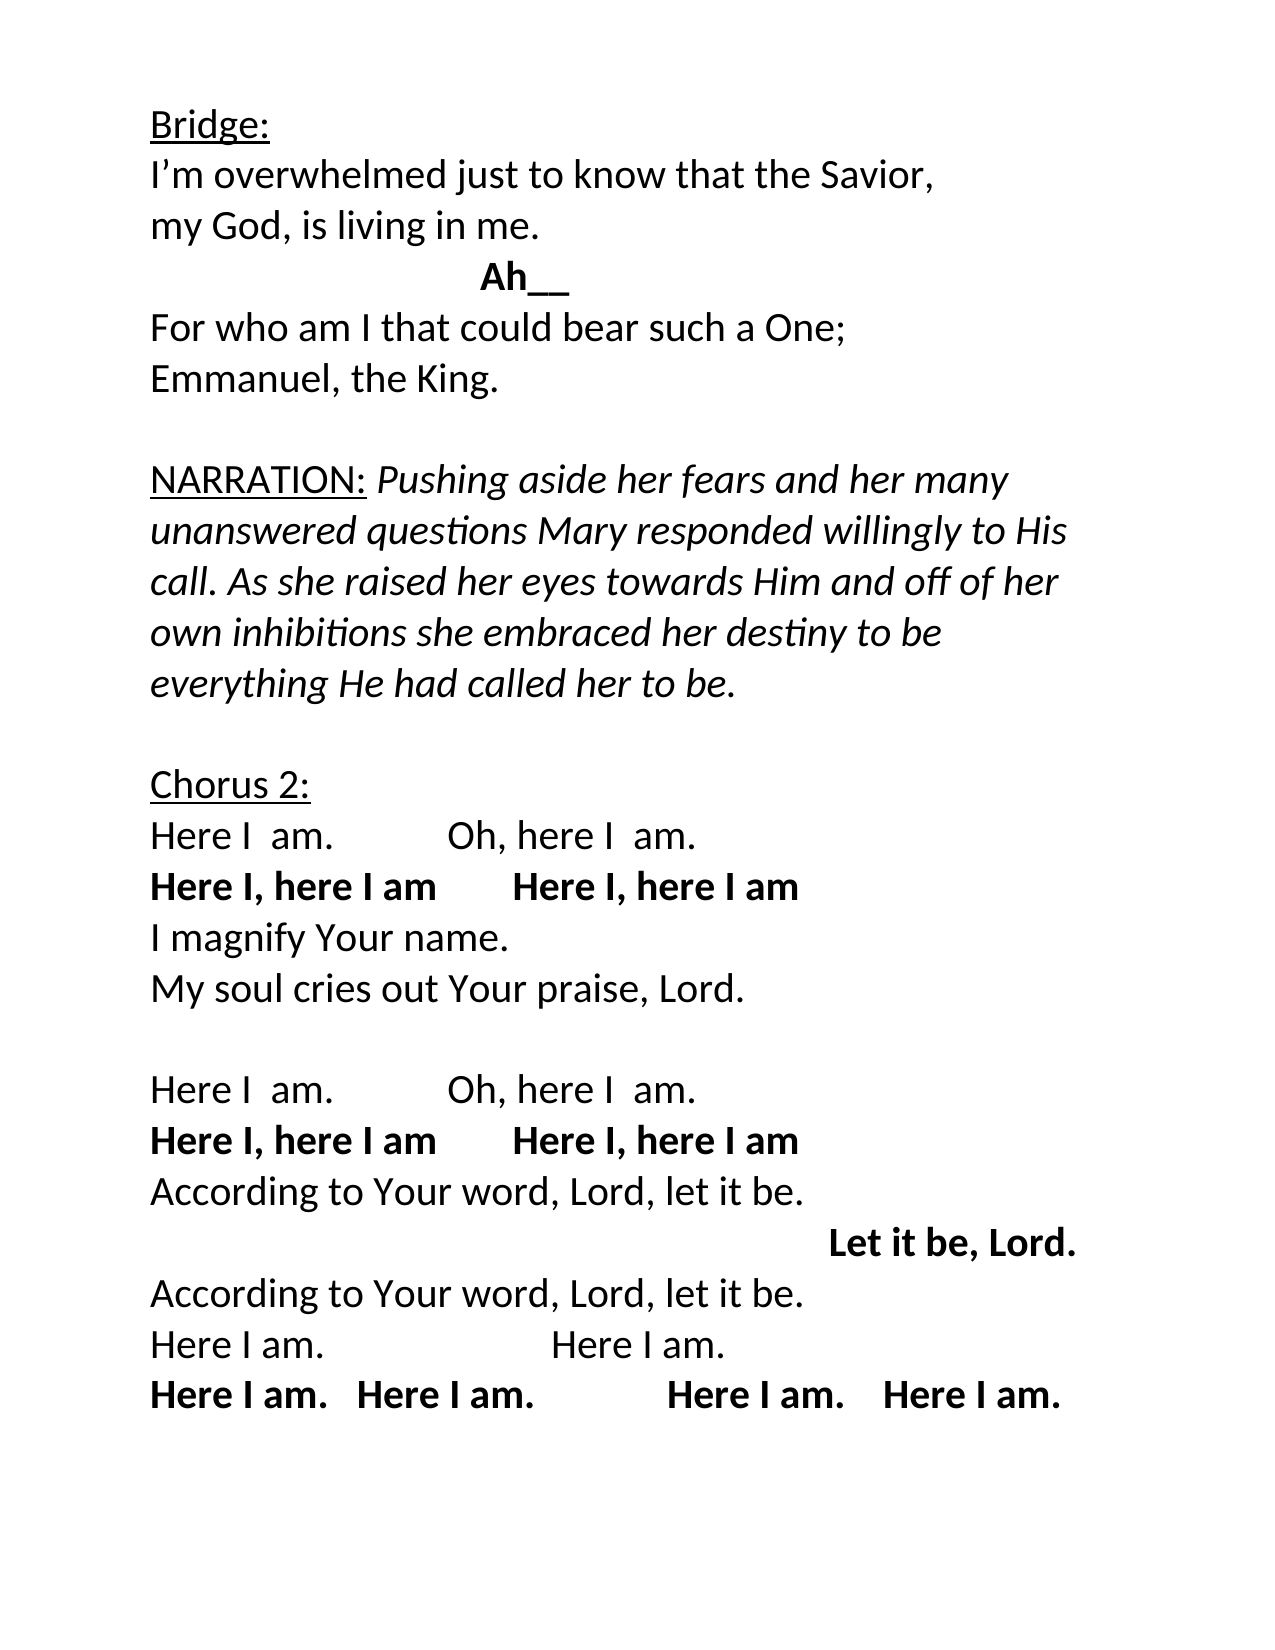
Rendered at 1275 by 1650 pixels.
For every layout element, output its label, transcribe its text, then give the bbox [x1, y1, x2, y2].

text Here I, here I am Here I, here I am [150, 1114, 1125, 1165]
text Emmanuel, the King. [150, 352, 1125, 403]
text Here I am. Oh, here I am. [150, 809, 1125, 860]
text Let it be, Lord. [150, 1216, 1125, 1267]
text NARRATION: Pushing aside her fears and her many unanswered questions Mary responded willingly to His call. As she raised her eyes towards Him and off of her own inhibitions she embraced her destiny to be everything He had called her to be. [150, 453, 1125, 708]
text Here I, here I am Here I, here I am [150, 860, 1125, 911]
text Here I am. Oh, here I am. [150, 1063, 1125, 1114]
text For who am I that could bear such a One; [150, 301, 1125, 352]
text According to Your word, Lord, let it be. [150, 1165, 1125, 1216]
text Chorus 2: [150, 758, 1125, 809]
text I’m overwhelmed just to know that the Savior, [150, 148, 1125, 199]
text Bridge: [150, 98, 1125, 148]
text I magnify Your name. [150, 911, 1125, 962]
text Here I am. Here I am. Here I am. Here I am. [150, 1368, 1125, 1419]
text My soul cries out Your praise, Lord. [150, 962, 1125, 1013]
text my God, is living in me. [150, 199, 1125, 250]
text Here I am. Here I am. [150, 1318, 1125, 1368]
text Ah__ [150, 250, 1125, 301]
text According to Your word, Lord, let it be. [150, 1267, 1125, 1318]
